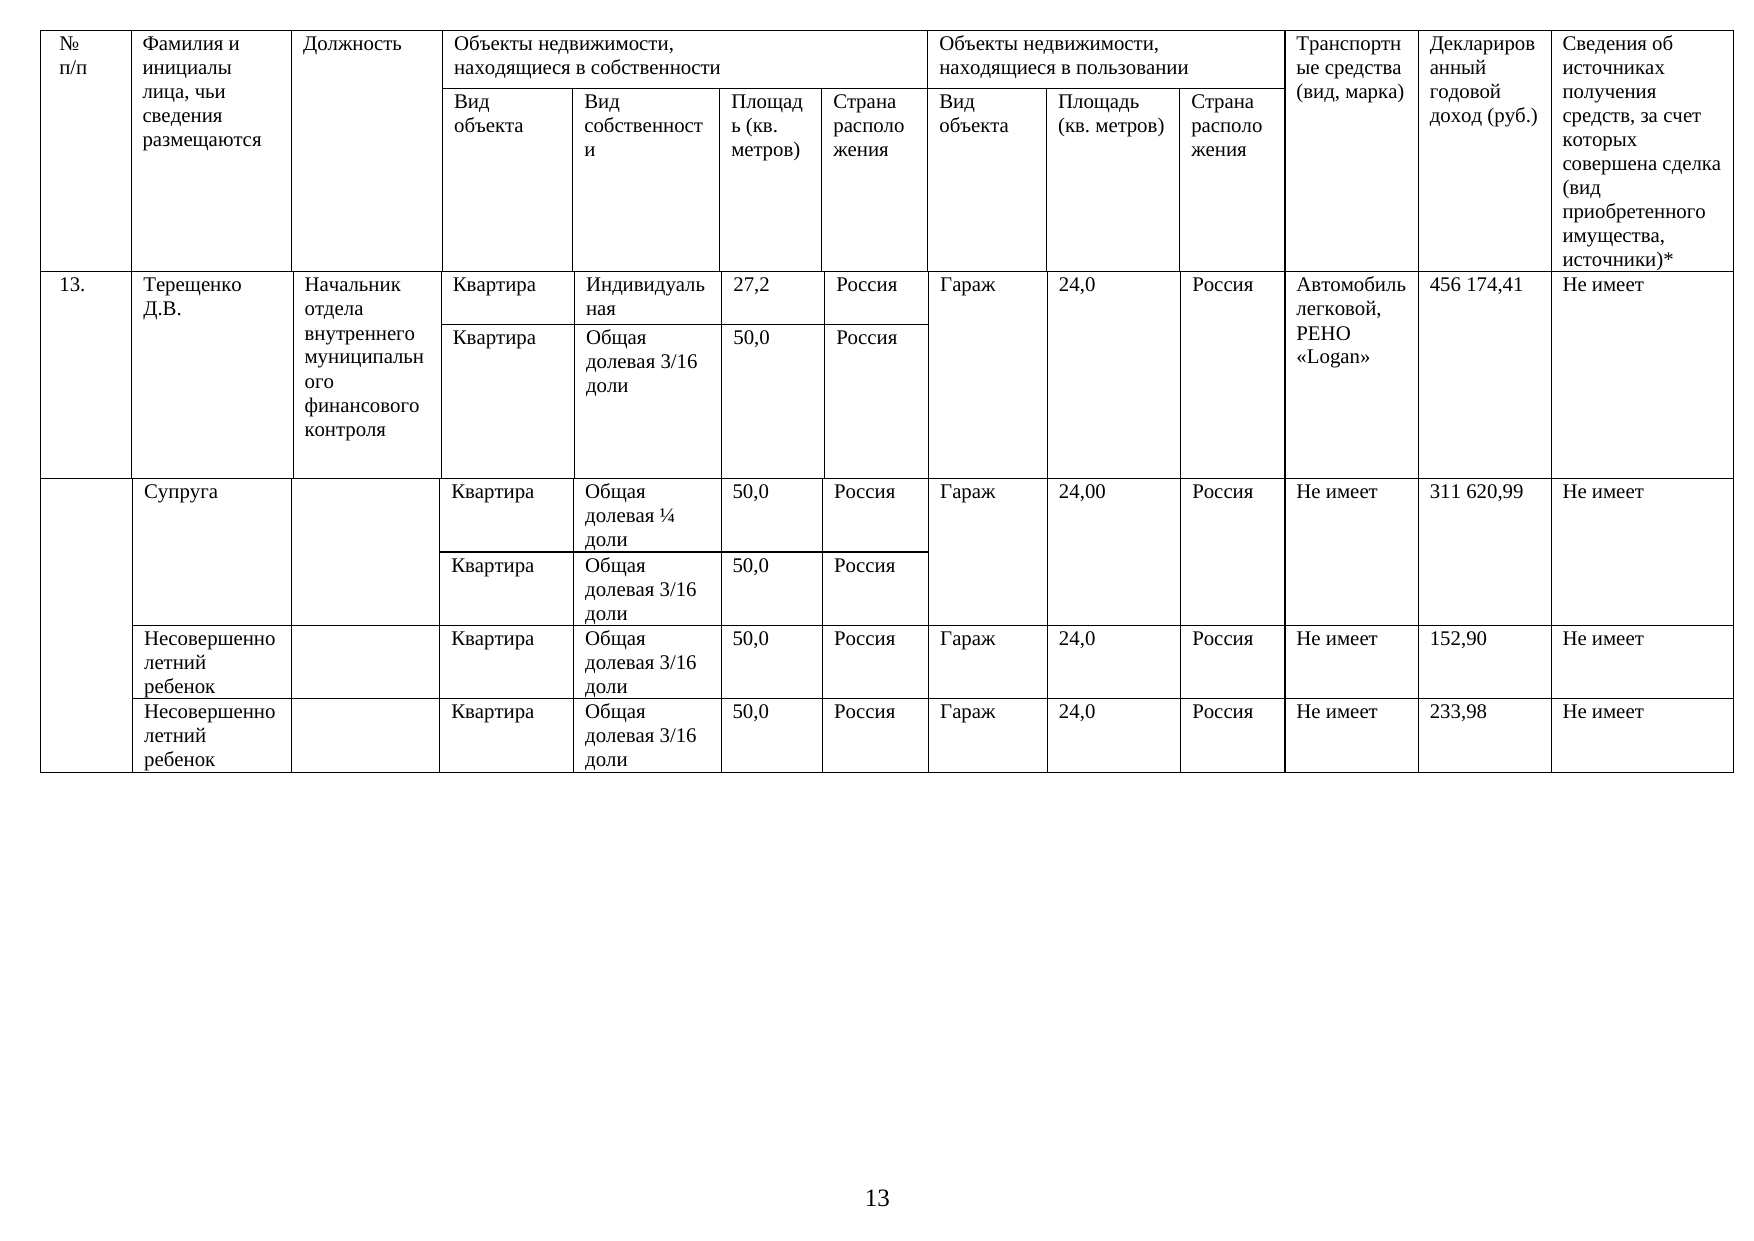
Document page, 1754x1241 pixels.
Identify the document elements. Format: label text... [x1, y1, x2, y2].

table_header Фамилия и инициалы лица, чьи сведения размещаются [132, 31, 291, 271]
table_cell Не имеет [1286, 626, 1418, 698]
table_cell Начальник отдела внутреннего муниципального финансового контроля [294, 272, 441, 478]
table_cell Квартира [440, 626, 573, 698]
table_cell 50,0 [722, 626, 822, 698]
table_cell 24,0 [1048, 699, 1180, 772]
table_cell Вид объекта [443, 89, 572, 271]
table_cell 456 174,41 [1419, 272, 1551, 478]
table_cell [292, 699, 439, 772]
table_cell Гараж [929, 479, 1047, 625]
table_cell 233,98 [1419, 699, 1551, 772]
table_cell Гараж [929, 699, 1047, 772]
table_cell Россия [823, 699, 928, 772]
table_cell Россия [1181, 699, 1284, 772]
table_header Транспортные средства (вид, марка) [1286, 31, 1418, 271]
table_header Сведения об источниках получения средств, за счет которых совершена сделка (вид приобретенного имущества, источники)* [1552, 31, 1733, 271]
table_cell Супруга [133, 479, 291, 625]
table_cell Россия [823, 626, 928, 698]
table_cell 27,2 [722, 272, 824, 324]
table_header Объекты недвижимости, находящиеся в пользовании [928, 31, 1284, 88]
table_cell Несовершеннолетний ребенок [133, 626, 291, 698]
table_cell Россия [1181, 626, 1284, 698]
table_cell 24,00 [1048, 479, 1180, 625]
table_cell Россия [823, 553, 928, 625]
table_cell Квартира [440, 553, 573, 625]
table_cell 50,0 [722, 325, 824, 478]
table_cell Россия [1181, 479, 1284, 625]
table_cell Вид объекта [928, 89, 1046, 271]
table_cell Общая долевая 3/16 доли [575, 325, 721, 478]
table_cell 24,0 [1048, 272, 1180, 478]
table_cell Квартира [442, 272, 574, 324]
table_cell Квартира [442, 325, 574, 478]
table_cell Терещенко Д.В. [132, 272, 293, 478]
table_cell Общая долевая 3/16 доли [574, 699, 721, 772]
table_cell Общая долевая 3/16 доли [574, 553, 721, 625]
table_cell [292, 626, 439, 698]
table_cell Общая долевая 3/16 доли [574, 626, 721, 698]
table_cell Не имеет [1286, 699, 1418, 772]
table_cell Квартира [440, 479, 573, 551]
table_header Декларированный годовой доход (руб.) [1419, 31, 1551, 271]
table_cell Россия [825, 325, 928, 478]
table_cell [292, 479, 439, 625]
table_cell Квартира [440, 699, 573, 772]
table_cell Площадь (кв. метров) [720, 89, 821, 271]
table_cell Не имеет [1552, 699, 1733, 772]
table_cell Гараж [929, 626, 1047, 698]
table_cell Не имеет [1286, 479, 1418, 625]
table_cell Индивидуальная [575, 272, 721, 324]
table_cell Россия [825, 272, 928, 324]
table_cell Несовершеннолетний ребенок [133, 699, 291, 772]
table_header № п/п [41, 31, 131, 271]
table_cell 13. [41, 272, 131, 478]
table_cell Не имеет [1552, 479, 1733, 625]
table_cell Россия [823, 479, 928, 551]
table_cell Вид собственности [573, 89, 719, 271]
table_cell 50,0 [722, 699, 822, 772]
table_cell Не имеет [1552, 626, 1733, 698]
table_cell 311 620,99 [1419, 479, 1551, 625]
table_cell 50,0 [722, 553, 822, 625]
table_cell Страна расположения [1180, 89, 1284, 271]
table_cell Россия [1181, 272, 1284, 478]
table_cell Гараж [929, 272, 1047, 478]
table_cell 24,0 [1048, 626, 1180, 698]
table_cell Площадь (кв. метров) [1047, 89, 1179, 271]
table_header Объекты недвижимости, находящиеся в собственности [443, 31, 927, 88]
table_cell Общая долевая ¼ доли [574, 479, 721, 551]
table_cell Не имеет [1552, 272, 1733, 478]
table_cell [41, 479, 132, 772]
table_cell 152,90 [1419, 626, 1551, 698]
table_header Должность [292, 31, 442, 271]
table_cell Автомобиль легковой, РЕНО «Logan» [1286, 272, 1418, 478]
table_cell Страна расположения [822, 89, 927, 271]
table_cell 50,0 [722, 479, 822, 551]
